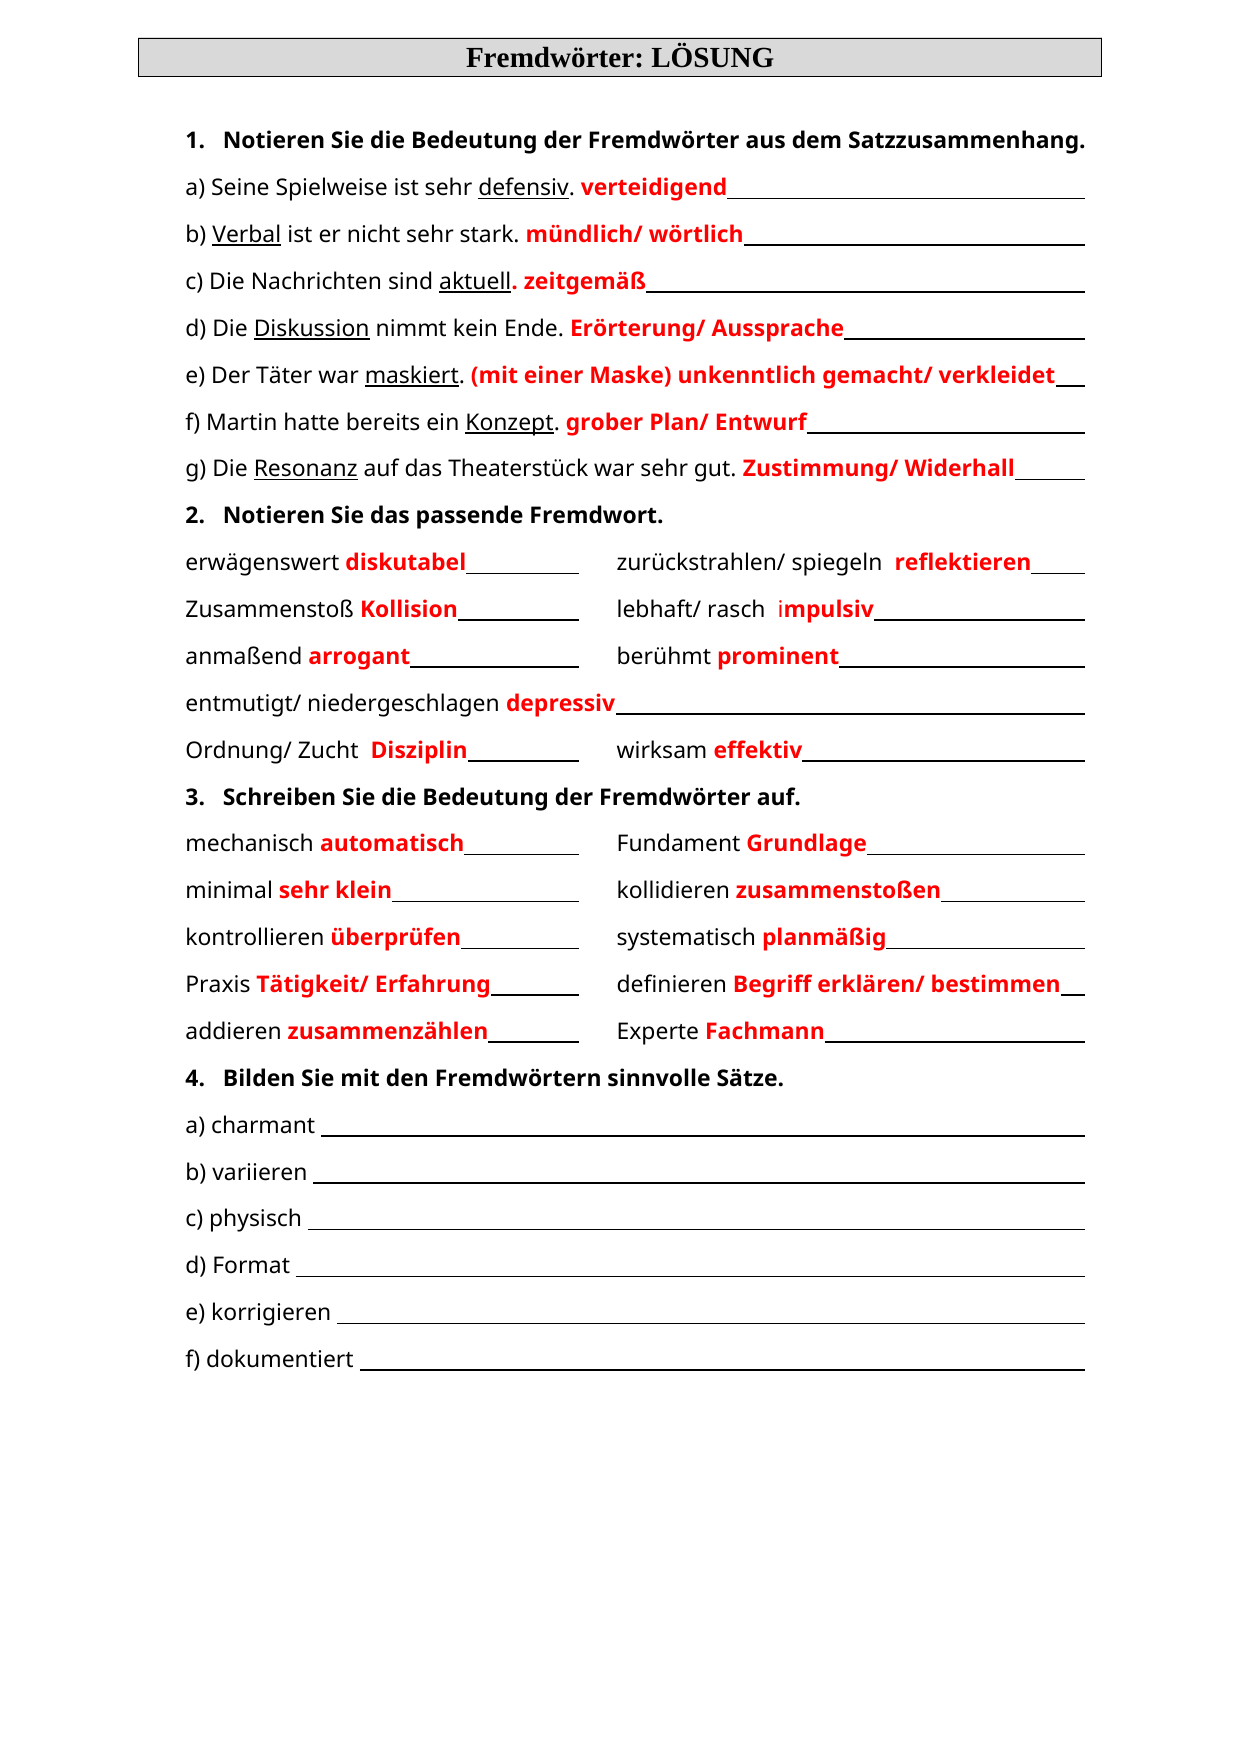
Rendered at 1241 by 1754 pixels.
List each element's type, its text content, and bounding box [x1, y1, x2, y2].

list Notieren Sie das passende Fremdwort. [185, 499, 1093, 530]
text a) charmant [185, 1108, 1093, 1140]
text entmutigt/ niedergeschlagen depressiv [185, 687, 1093, 718]
text d) Format [185, 1249, 1093, 1280]
text c) Die Nachrichten sind aktuell. zeitgemäß [185, 265, 1093, 296]
list Bilden Sie mit den Fremdwörtern sinnvolle Sätze. [185, 1062, 1093, 1093]
text kontrollieren überprüfen systematisch planmäßig [185, 921, 1093, 952]
text c) physisch [185, 1202, 1093, 1233]
text f) Martin hatte bereits ein Konzept. grober Plan/ Entwurf [185, 405, 1093, 437]
text mechanisch automatisch Fundament Grundlage [185, 827, 1093, 858]
text e) korrigieren [185, 1296, 1093, 1327]
text anmaßend arrogant berühmt prominent [185, 640, 1093, 671]
list Notieren Sie die Bedeutung der Fremdwörter aus dem Satzzusammenhang. [185, 124, 1093, 155]
text d) Die Diskussion nimmt kein Ende. Erörterung/ Aussprache [185, 312, 1093, 343]
text Praxis Tätigkeit/ Erfahrung definieren Begriff erklären/ bestimmen [185, 968, 1093, 999]
text b) Verbal ist er nicht sehr stark. mündlich/ wörtlich [185, 218, 1093, 249]
text b) variieren [185, 1155, 1093, 1187]
text g) Die Resonanz auf das Theaterstück war sehr gut. Zustimmung/ Widerhall [185, 452, 1093, 483]
text Ordnung/ Zucht Disziplin wirksam effektiv [185, 733, 1093, 765]
text a) Seine Spielweise ist sehr defensiv. verteidigend [185, 171, 1093, 202]
text erwägenswert diskutabel zurückstrahlen/ spiegeln reflektieren [185, 546, 1093, 577]
text e) Der Täter war maskiert. (mit einer Maske) unkenntlich gemacht/ verkleidet [185, 358, 1093, 390]
list Schreiben Sie die Bedeutung der Fremdwörter auf. [185, 780, 1093, 812]
text Zusammenstoß Kollision lebhaft/ rasch impulsiv [185, 593, 1093, 624]
text addieren zusammenzählen Experte Fachmann [185, 1015, 1093, 1046]
text f) dokumentiert [185, 1343, 1093, 1374]
text Fremdwörter: LÖSUNG [139, 39, 1101, 76]
text minimal sehr klein kollidieren zusammenstoßen [185, 874, 1093, 905]
